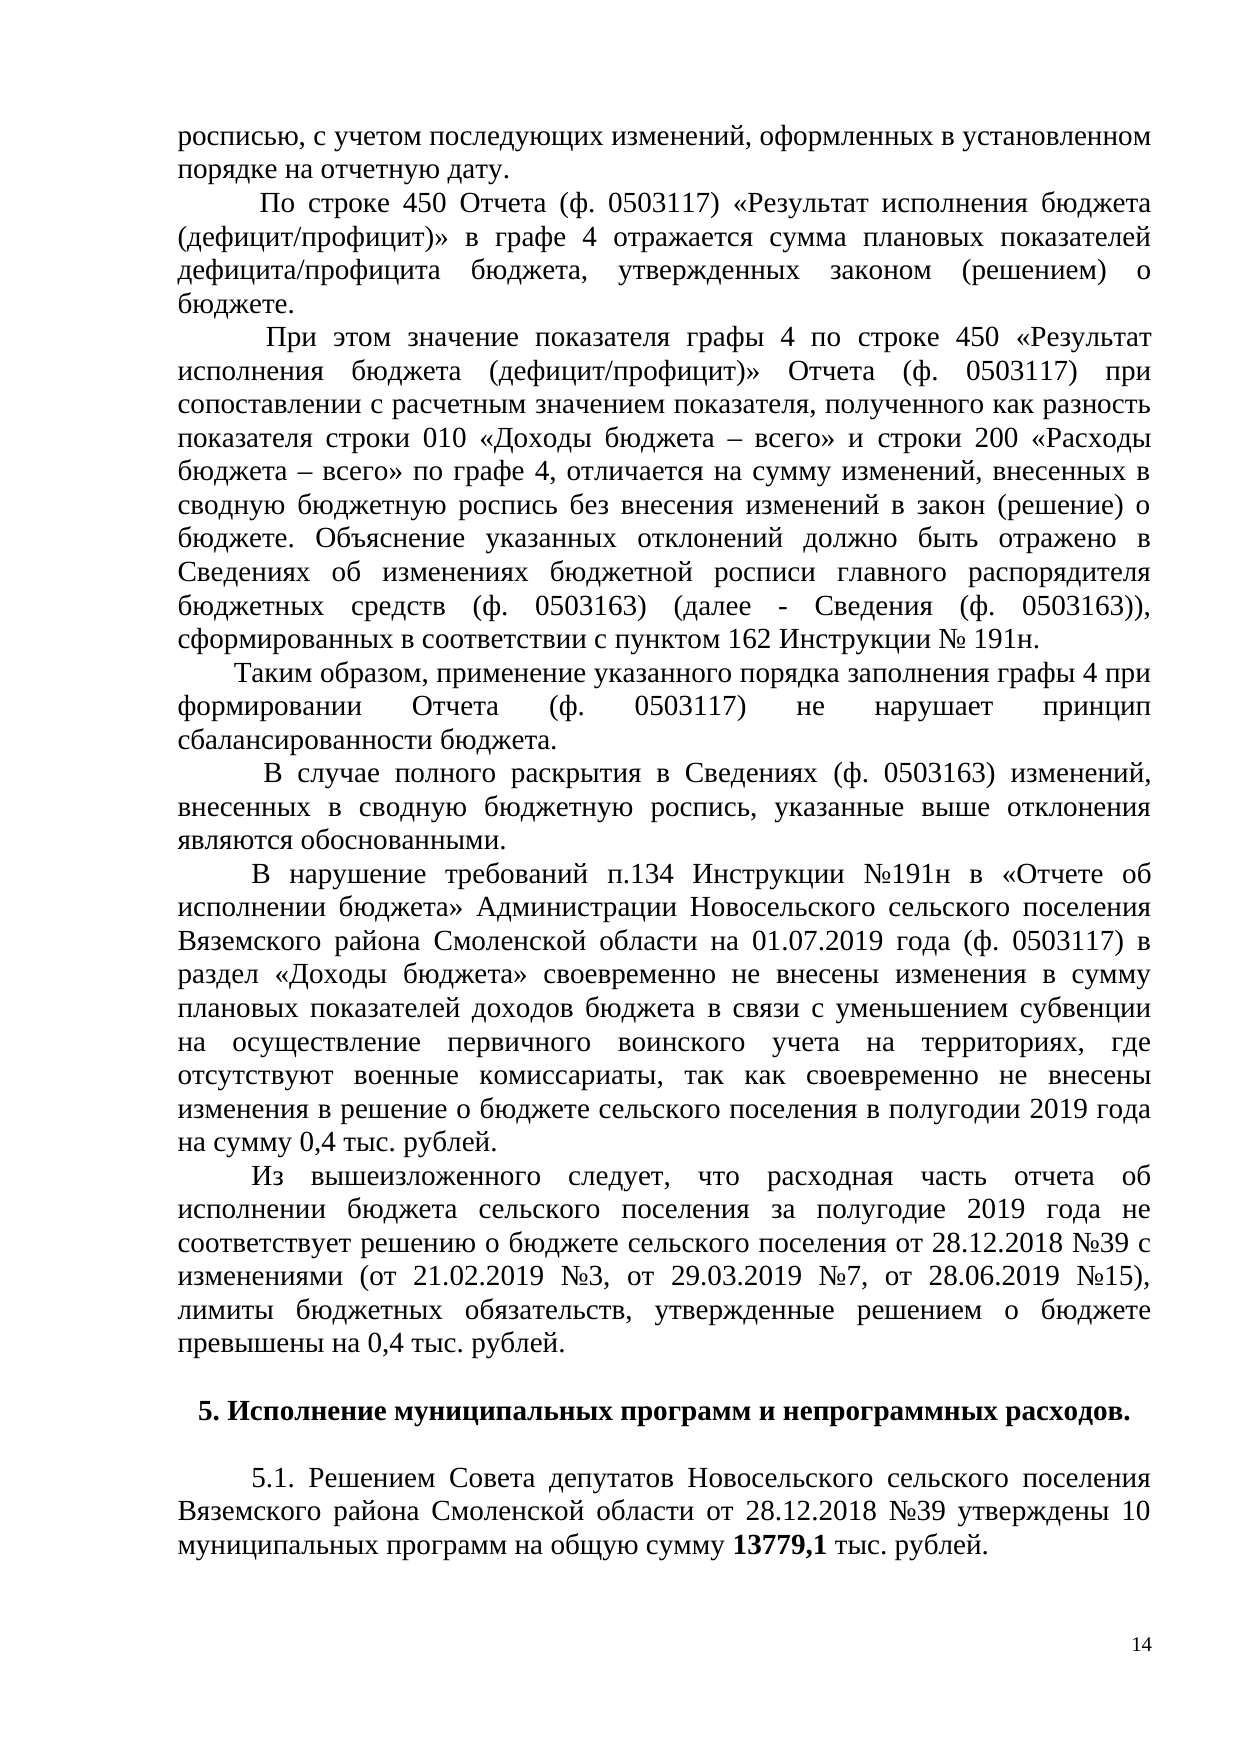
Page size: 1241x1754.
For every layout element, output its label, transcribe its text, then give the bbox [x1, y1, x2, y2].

text В случае полного раскрытия в Сведениях (ф. 0503163) изменений, внесенных в сводную бюджетную роспись, указанные выше отклонения являются обоснованными. [177, 755, 1152, 856]
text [177, 118, 1152, 185]
text В нарушение требований п.134 Инструкции №191н в «Отчете об исполнении бюджета» Администрации Новосельского сельского поселения Вяземского района Смоленской области на 01.07.2019 года (ф. 0503117) в раздел «Доходы бюджета» своевременно не внесены изменения в сумму плановых показателей доходов бюджета в связи с уменьшением субвенции на осуществление первичного воинского учета на территориях, где отсутствуют военные комиссариаты, так как своевременно не внесены изменения в решение о бюджете сельского поселения в полугодии 2019 года на сумму 0,4 тыс. рублей. [177, 856, 1152, 1158]
text 5.1. Решением Совета депутатов Новосельского сельского поселения Вяземского района Смоленской области от 28.12.2018 №39 утверждены 10 муниципальных программ на общую сумму 13779,1 тыс. рублей. [177, 1460, 1152, 1560]
text По строке 450 Отчета (ф. 0503117) «Результат исполнения бюджета (дефицит/профицит)» в графе 4 отражается сумма плановых показателей дефицита/профицита бюджета, утвержденных законом (решением) о бюджете. [177, 185, 1152, 319]
text Из вышеизложенного следует, что расходная часть отчета об исполнении бюджета сельского поселения за полугодие 2019 года не соответствует решению о бюджете сельского поселения от 28.12.2018 №39 с изменениями (от 21.02.2019 №3, от 29.03.2019 №7, от 28.06.2019 №15), лимиты бюджетных обязательств, утвержденные решением о бюджете превышены на 0,4 тыс. рублей. [177, 1158, 1152, 1359]
text Таким образом, применение указанного порядка заполнения графы 4 при формировании Отчета (ф. 0503117) не нарушает принцип сбалансированности бюджета. [177, 655, 1152, 755]
text 5. Исполнение муниципальных программ и непрограммных расходов. [177, 1393, 1152, 1426]
text При этом значение показателя графы 4 по строке 450 «Результат исполнения бюджета (дефицит/профицит)» Отчета (ф. 0503117) при сопоставлении с расчетным значением показателя, полученного как разность показателя строки 010 «Доходы бюджета – всего» и строки 200 «Расходы бюджета – всего» по графе 4, отличается на сумму изменений, внесенных в сводную бюджетную роспись без внесения изменений в закон (решение) о бюджете. Объяснение указанных отклонений должно быть отражено в Сведениях об изменениях бюджетной росписи главного распорядителя бюджетных средств (ф. 0503163) (далее - Сведения (ф. 0503163)), сформированных в соответствии с пунктом 162 Инструкции № 191н. [177, 319, 1152, 655]
